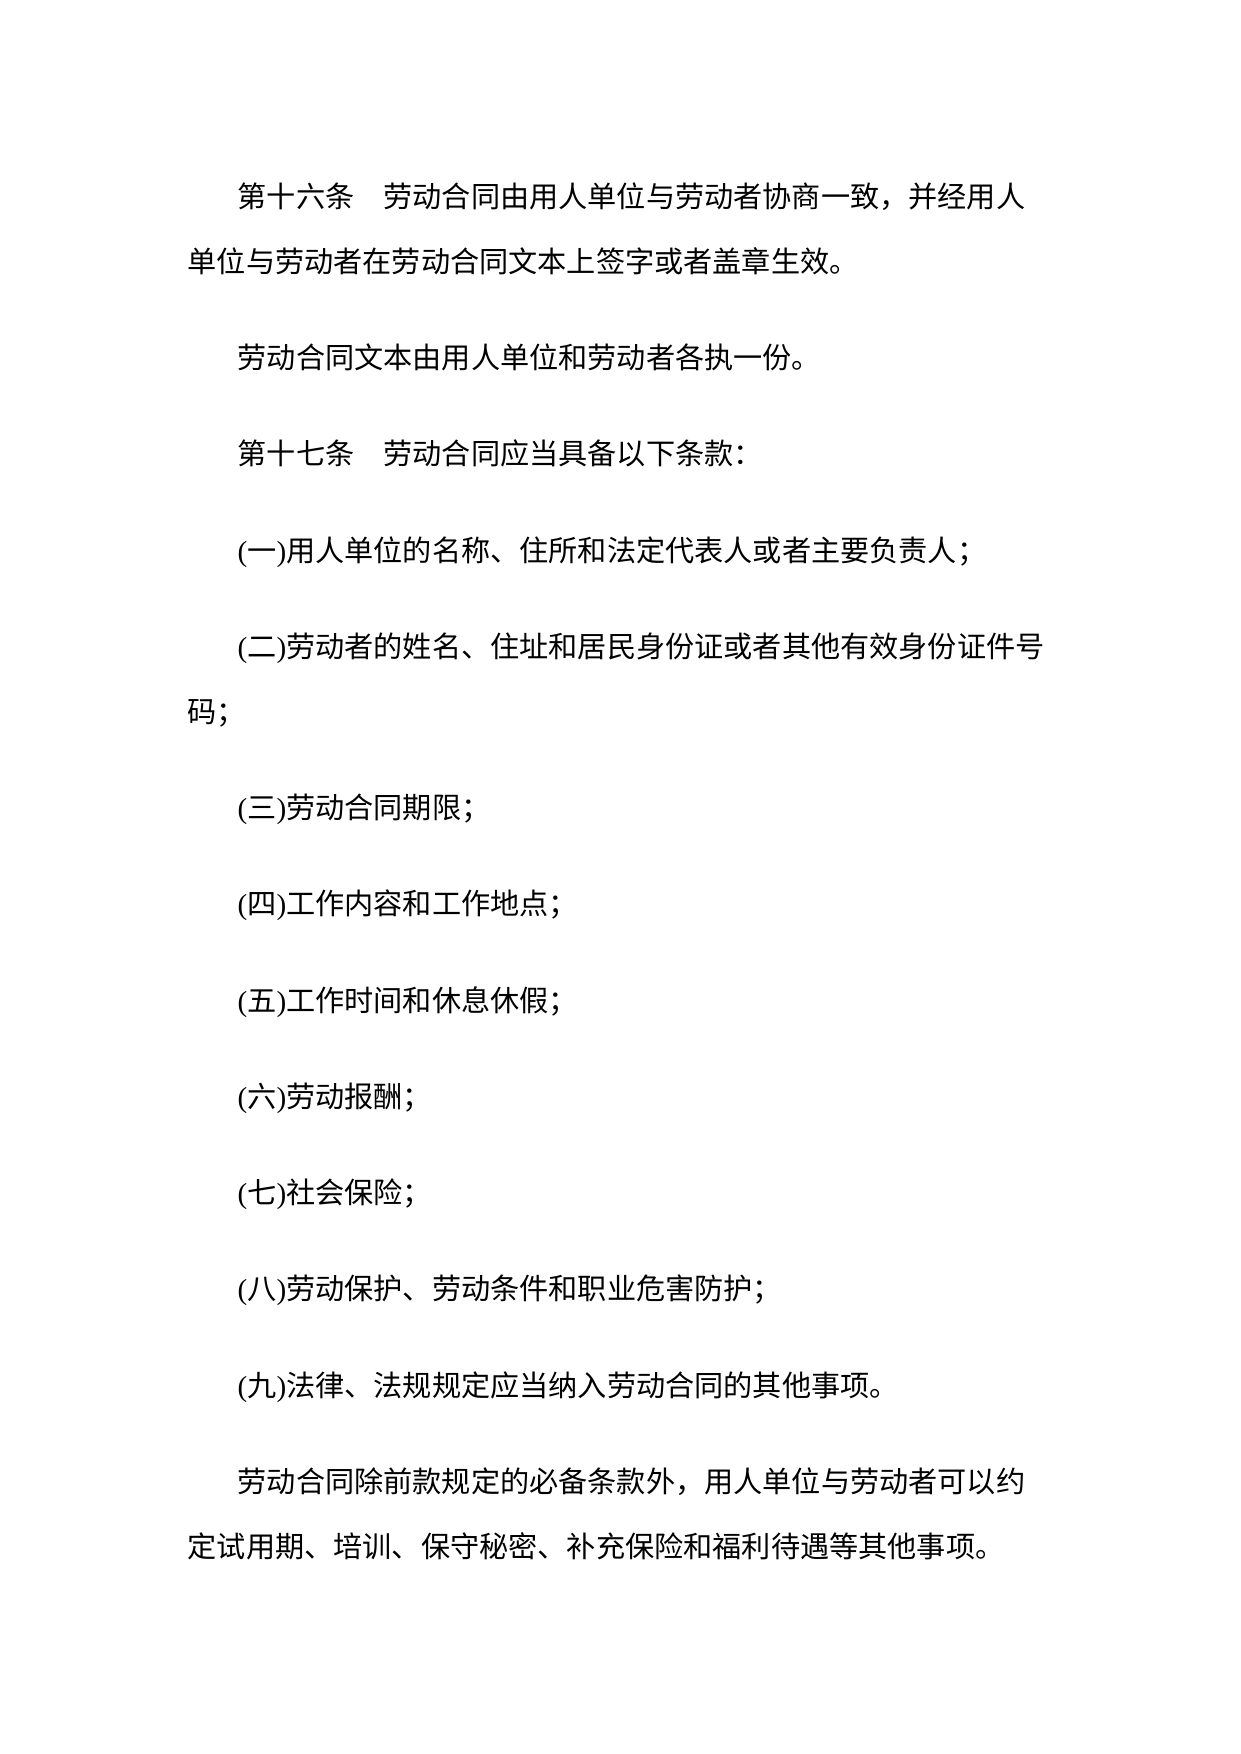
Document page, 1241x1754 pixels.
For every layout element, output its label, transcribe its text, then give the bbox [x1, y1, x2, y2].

title 第十七条 劳动合同应当具备以下条款： [187, 419, 1053, 484]
text (三)劳动合同期限； [187, 773, 1053, 838]
title 第十六条 劳动合同由用人单位与劳动者协商一致，并经用人单位与劳动者在劳动合同文本上签字或者盖章生效。 [187, 162, 1053, 292]
text (七)社会保险； [187, 1158, 1053, 1223]
text (五)工作时间和休息休假； [187, 966, 1053, 1031]
text 劳动合同文本由用人单位和劳动者各执一份。 [187, 323, 1053, 388]
text (六)劳动报酬； [187, 1062, 1053, 1127]
text (四)工作内容和工作地点； [187, 869, 1053, 934]
text (八)劳动保护、劳动条件和职业危害防护； [187, 1254, 1053, 1319]
text (一)用人单位的名称、住所和法定代表人或者主要负责人； [187, 516, 1053, 581]
text 劳动合同除前款规定的必备条款外，用人单位与劳动者可以约定试用期、培训、保守秘密、补充保险和福利待遇等其他事项。 [187, 1447, 1053, 1577]
text (九)法律、法规规定应当纳入劳动合同的其他事项。 [187, 1351, 1053, 1416]
text (二)劳动者的姓名、住址和居民身份证或者其他有效身份证件号码； [187, 612, 1053, 742]
